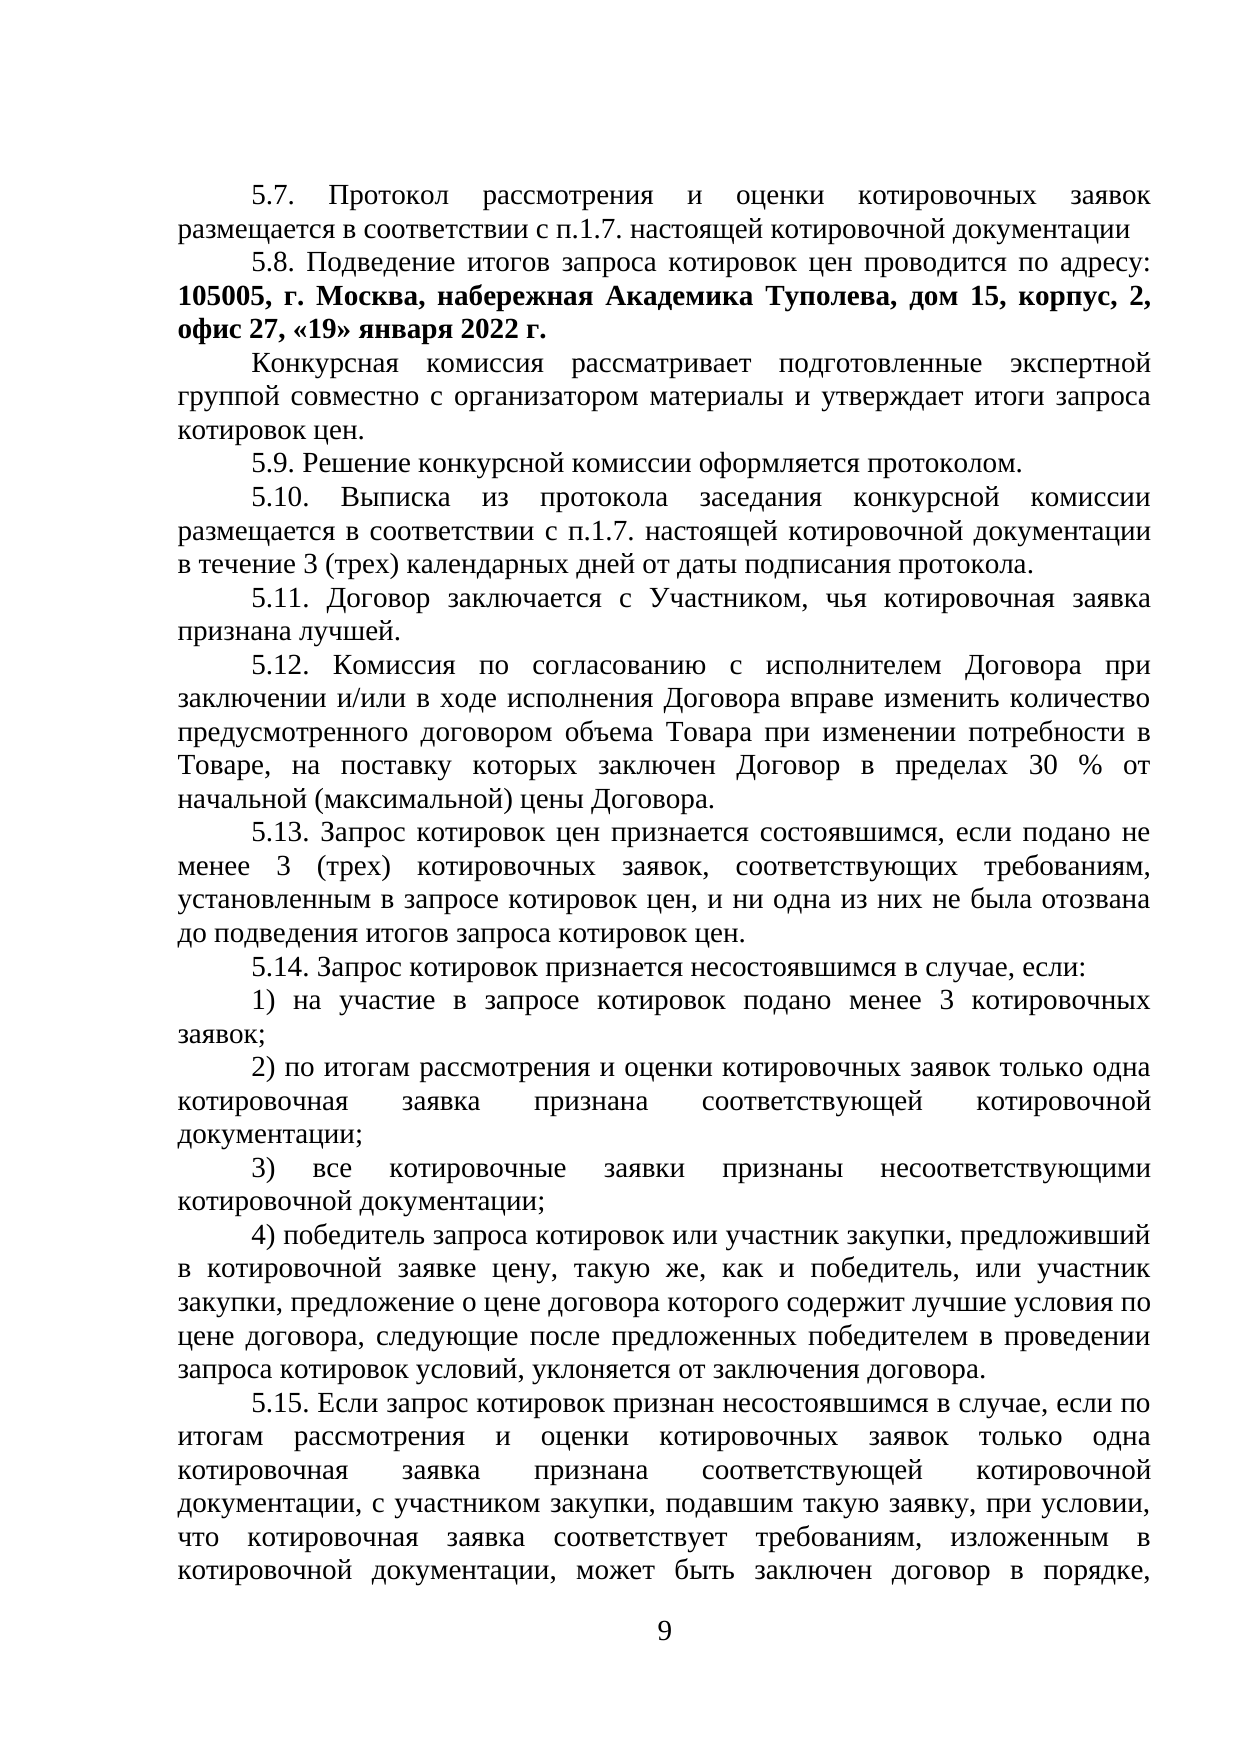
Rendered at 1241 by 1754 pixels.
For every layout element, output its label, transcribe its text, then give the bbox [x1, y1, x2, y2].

text 5.14. Запрос котировок признается несостоявшимся в случае, если: [177, 949, 1152, 982]
text 5.7. Протокол рассмотрения и оценки котировочных заявок размещается в соответствии с п.1.7. настоящей котировочной документации [177, 177, 1152, 244]
text 3) все котировочные заявки признаны несоответствующими котировочной документации; [177, 1150, 1152, 1217]
text 5.9. Решение конкурсной комиссии оформляется протоколом. [177, 446, 1152, 479]
text 4) победитель запроса котировок или участник закупки, предложивший в котировочной заявке цену, такую же, как и победитель, или участник закупки, предложение о цене договора которого содержит лучшие условия по цене договора, следующие после предложенных победителем в проведении запроса котировок условий, уклоняется от заключения договора. [177, 1217, 1152, 1385]
text 5.10. Выписка из протокола заседания конкурсной комиссии размещается в соответствии с п.1.7. настоящей котировочной документации в течение 3 (трех) календарных дней от даты подписания протокола. [177, 479, 1152, 580]
text 5.13. Запрос котировок цен признается состоявшимся, если подано не менее 3 (трех) котировочных заявок, соответствующих требованиям, установленным в запросе котировок цен, и ни одна из них не была отозвана до подведения итогов запроса котировок цен. [177, 814, 1152, 949]
text 5.12. Комиссия по согласованию с исполнителем Договора при заключении и/или в ходе исполнения Договора вправе изменить количество предусмотренного договором объема Товара при изменении потребности в Товаре, на поставку которых заключен Договор в пределах 30 % от начальной (максимальной) цены Договора. [177, 647, 1152, 814]
text 5.8. Подведение итогов запроса котировок цен проводится по адресу: 105005, г. Москва, набережная Академика Туполева, дом 15, корпус, 2, офис 27, «19» января 2022 г. [177, 244, 1152, 345]
text 1) на участие в запросе котировок подано менее 3 котировочных заявок; [177, 982, 1152, 1049]
text 5.11. Договор заключается с Участником, чья котировочная заявка признана лучшей. [177, 580, 1152, 647]
text Конкурсная комиссия рассматривает подготовленные экспертной группой совместно с организатором материалы и утверждает итоги запроса котировок цен. [177, 345, 1152, 446]
text 2) по итогам рассмотрения и оценки котировочных заявок только одна котировочная заявка признана соответствующей котировочной документации; [177, 1049, 1152, 1150]
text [177, 1385, 1152, 1586]
